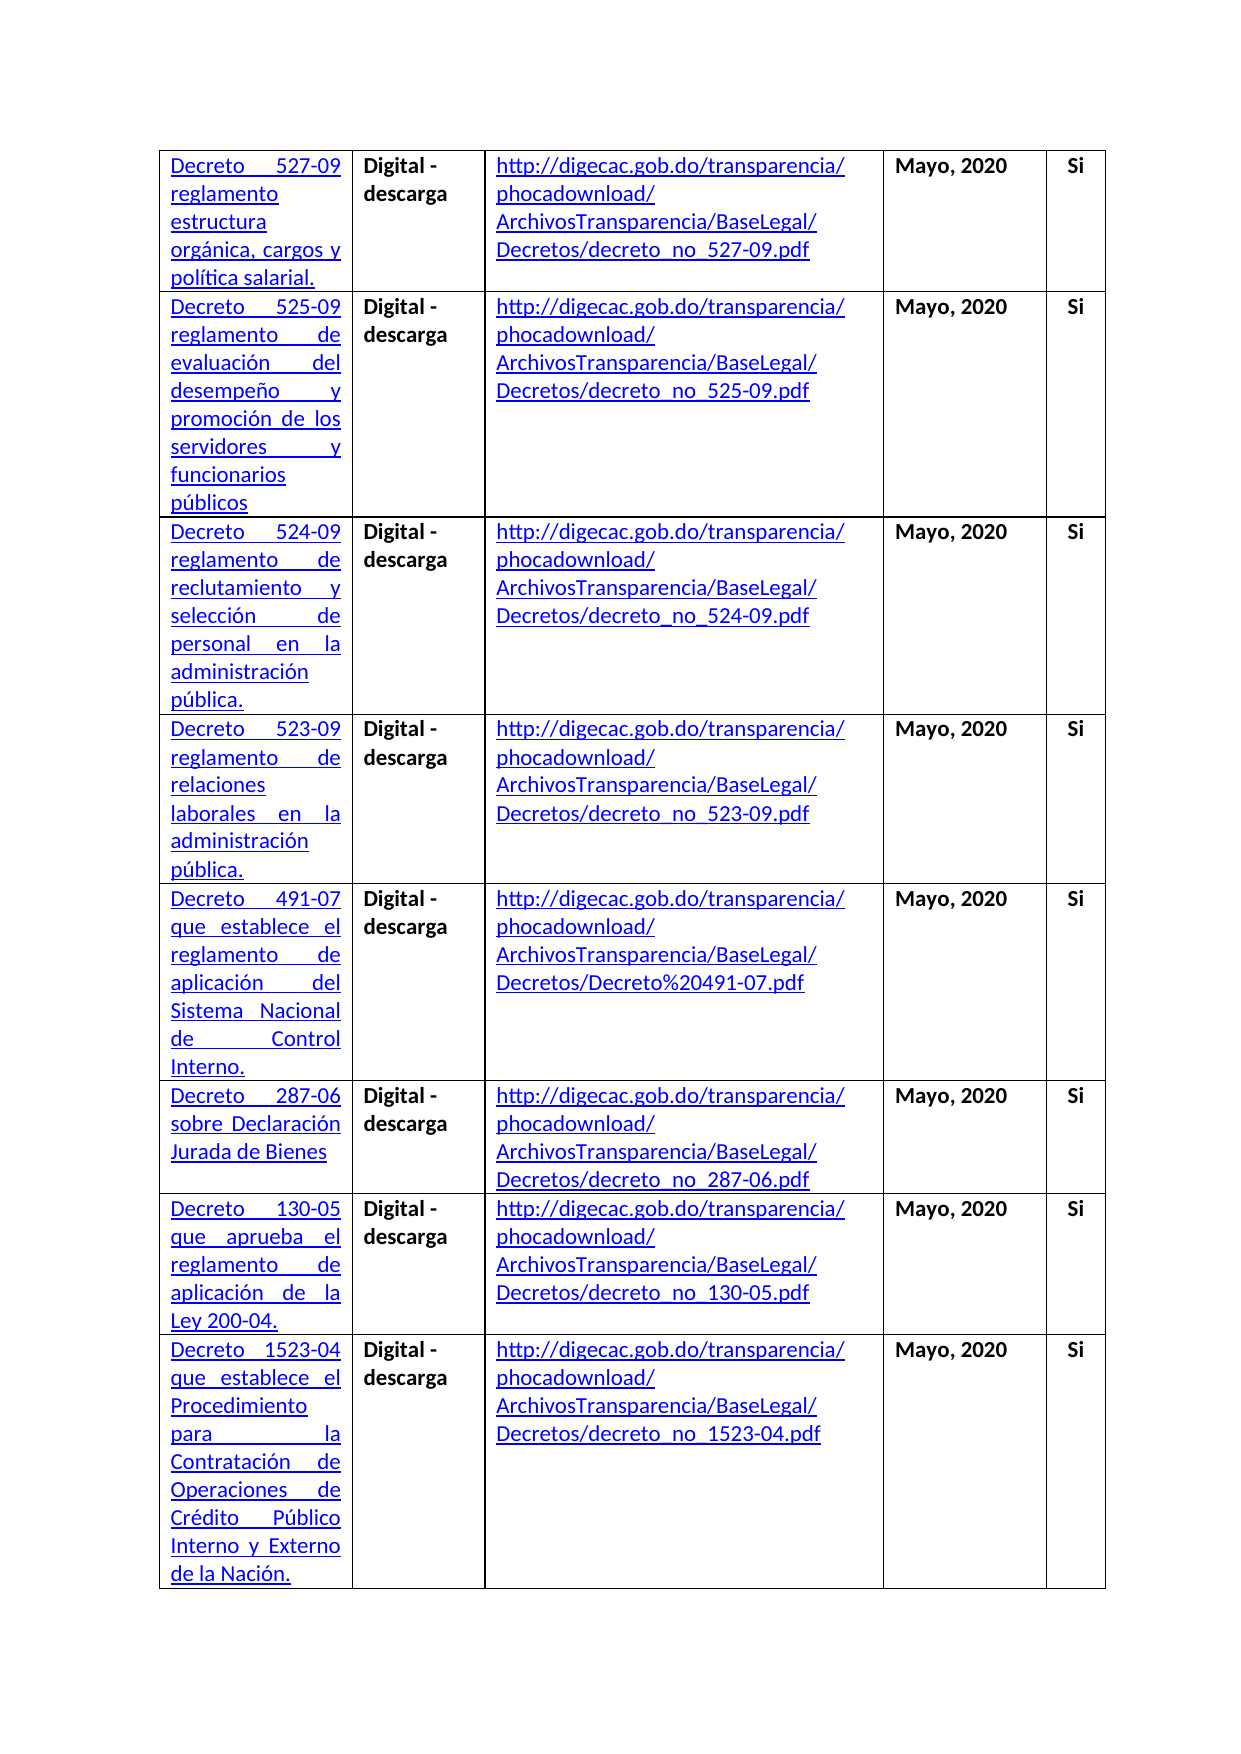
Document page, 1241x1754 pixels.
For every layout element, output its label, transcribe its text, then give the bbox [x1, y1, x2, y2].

table_cell Decreto 527-09 reglamento estructura orgánica, cargos y política salarial. [267, 151, 352, 291]
table_cell Digital -descarga [353, 1194, 484, 1334]
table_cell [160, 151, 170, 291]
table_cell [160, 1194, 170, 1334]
table_cell Digital -descarga [353, 1335, 484, 1587]
table_cell Mayo, 2020 [884, 518, 1046, 713]
table_cell http://digecac.gob.do/transparencia/phocadownload/ArchivosTransparencia/BaseLegal/Decretos/decreto_no_523-09.pdf [486, 715, 883, 883]
table_cell Decreto 287-06 sobre Declaración Jurada de Bienes [160, 1081, 352, 1193]
table_cell Si [1047, 715, 1105, 883]
table_cell Si [1047, 1081, 1105, 1193]
table_cell Decreto 491-07 que establece el reglamento de aplicación del Sistema Nacional de Control Interno. [245, 884, 352, 1080]
table_cell http://digecac.gob.do/transparencia/phocadownload/ArchivosTransparencia/BaseLegal/Decretos/decreto_no_1523-04.pdf [486, 1335, 883, 1587]
table_cell Digital -descarga [353, 884, 484, 1080]
table_cell Si [1047, 1194, 1105, 1334]
table_cell Mayo, 2020 [884, 1335, 1046, 1587]
table_cell http://digecac.gob.do/transparencia/phocadownload/ArchivosTransparencia/BaseLegal/Decretos/decreto_no_525-09.pdf [486, 292, 883, 516]
table_cell Digital -descarga [353, 715, 484, 883]
table_cell Mayo, 2020 [884, 151, 1046, 291]
table_cell Digital -descarga [353, 292, 484, 516]
table_cell http://digecac.gob.do/transparencia/phocadownload/ArchivosTransparencia/BaseLegal/Decretos/decreto_no_130-05.pdf [486, 1194, 883, 1334]
table_cell Mayo, 2020 [884, 715, 1046, 883]
table_cell Digital -descarga [353, 151, 484, 291]
table_cell Si [1047, 151, 1105, 291]
table_cell Si [1047, 1335, 1105, 1587]
table_cell Decreto 1523-04 que establece el Procedimiento para la Contratación de Operaciones de Crédito Público Interno y Externo de la Nación. [291, 1335, 352, 1587]
table_cell http://digecac.gob.do/transparencia/phocadownload/ArchivosTransparencia/BaseLegal/Decretos/decreto_no_527-09.pdf [486, 151, 883, 291]
table_cell Decreto 525-09 reglamento de evaluación del desempeño y promoción de los servidores y funcionarios públicos [248, 292, 352, 516]
table_cell Digital -descarga [353, 518, 484, 713]
table_cell Mayo, 2020 [884, 1081, 1046, 1193]
table_cell Decreto 524-09 reglamento de reclutamiento y selección de personal en la administración pública. [160, 518, 352, 713]
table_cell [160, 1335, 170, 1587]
table_cell Mayo, 2020 [884, 292, 1046, 516]
table_cell Decreto 130-05 que aprueba el reglamento de aplicación de la Ley 200-04. [278, 1194, 352, 1334]
table_cell http://digecac.gob.do/transparencia/phocadownload/ArchivosTransparencia/BaseLegal/Decretos/Decreto%20491-07.pdf [486, 884, 883, 1080]
table_cell Mayo, 2020 [884, 1194, 1046, 1334]
table_cell http://digecac.gob.do/transparencia/phocadownload/ArchivosTransparencia/BaseLegal/Decretos/decreto_no_524-09.pdf [486, 518, 883, 713]
table_cell Si [1047, 518, 1105, 713]
table_cell Si [1047, 884, 1105, 1080]
table_cell Decreto 523-09 reglamento de relaciones laborales en la administración pública. [243, 715, 352, 883]
table_cell Digital -descarga [353, 1081, 484, 1193]
table_cell Si [1047, 292, 1105, 516]
table_cell Mayo, 2020 [884, 884, 1046, 1080]
table_cell http://digecac.gob.do/transparencia/phocadownload/ArchivosTransparencia/BaseLegal/Decretos/decreto_no_287-06.pdf [486, 1081, 883, 1193]
